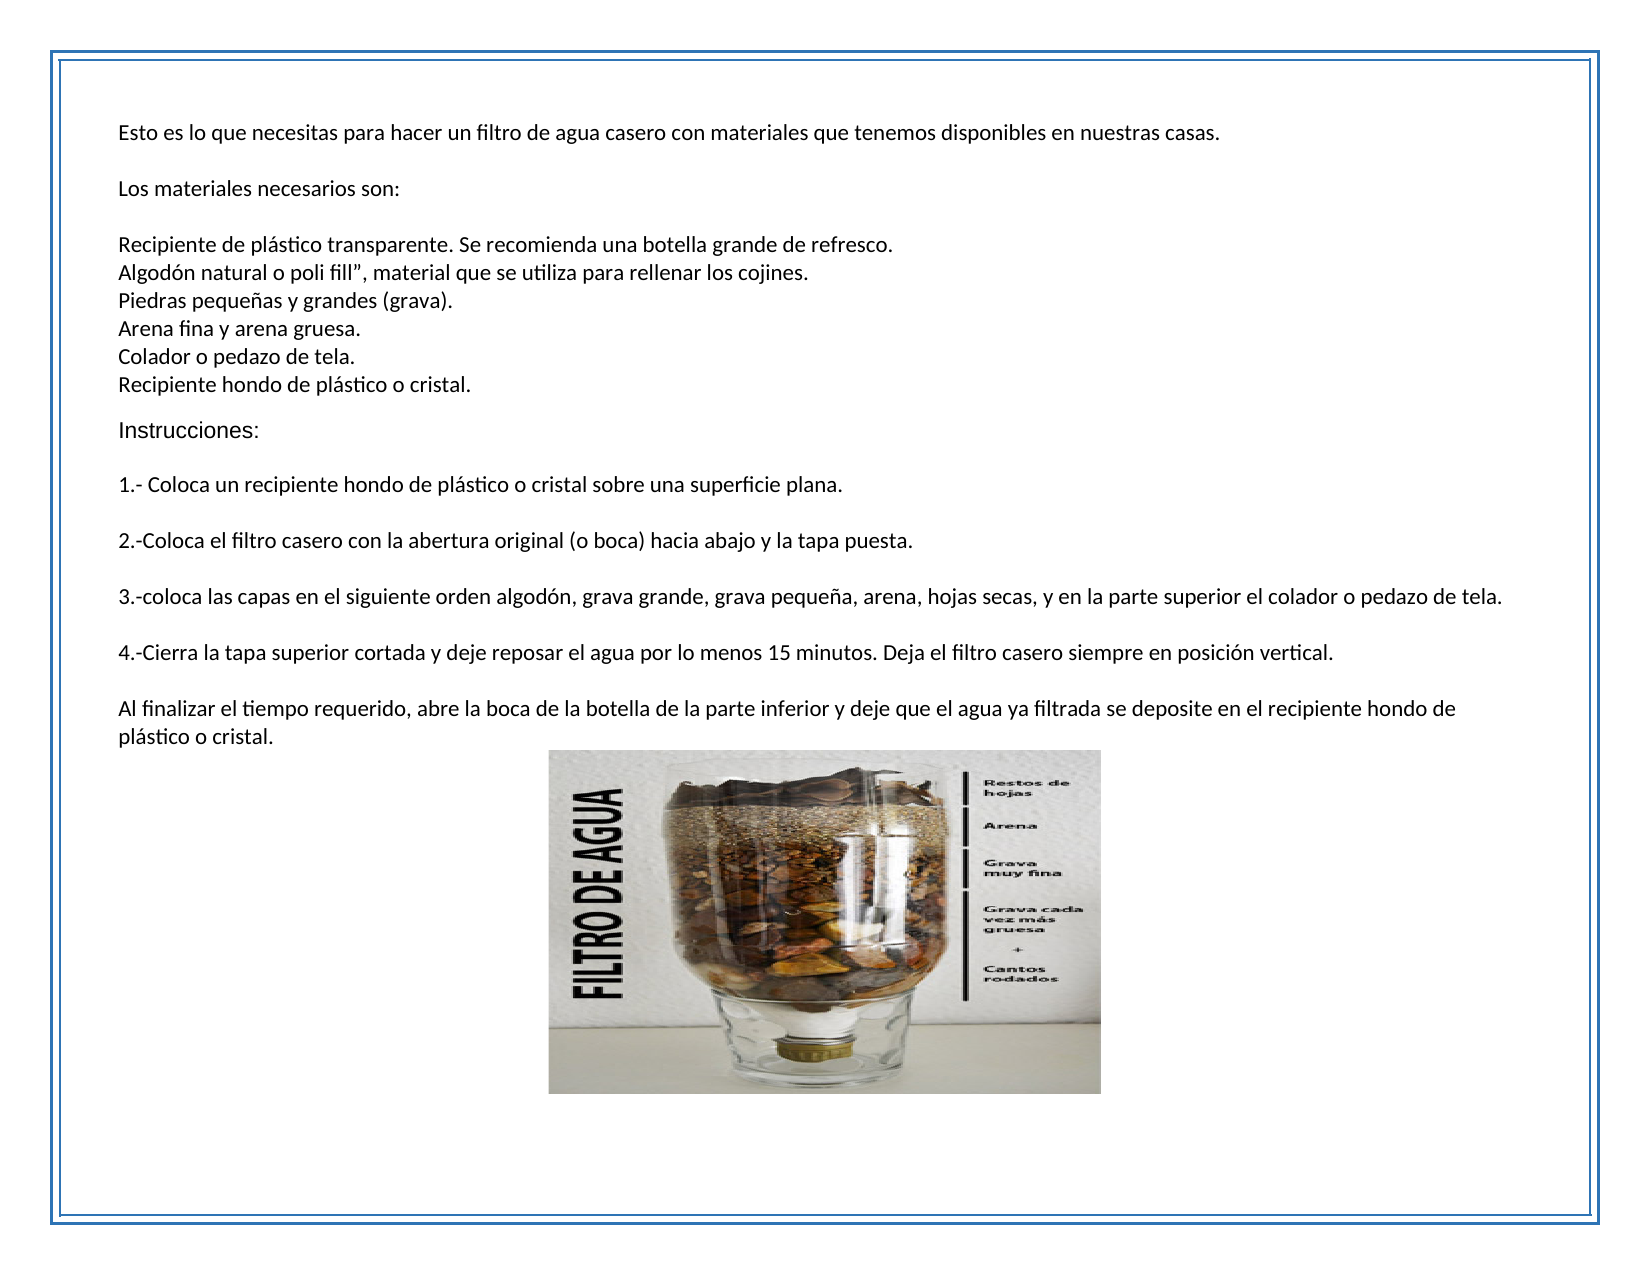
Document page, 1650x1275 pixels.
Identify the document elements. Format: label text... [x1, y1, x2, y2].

text Colador o pedazo de tela. [118, 342, 1532, 370]
text Piedras pequeñas y grandes (grava). [118, 286, 1532, 314]
text Instrucciones: [118, 417, 1532, 443]
text Al finalizar el tiempo requerido, abre la boca de la botella de la parte inferior y deje que el agua ya filtrada se deposite en el recipiente hondo de plástico o cristal. [118, 694, 1532, 750]
text Recipiente hondo de plástico o cristal. [118, 370, 1532, 398]
text Los materiales necesarios son: [118, 174, 1532, 202]
text 3.-coloca las capas en el siguiente orden algodón, grava grande, grava pequeña, arena, hojas secas, y en la parte superior el colador o pedazo de tela. [118, 582, 1532, 610]
picture [548, 750, 1102, 1094]
text 4.-Cierra la tapa superior cortada y deje reposar el agua por lo menos 15 minutos. Deja el filtro casero siempre en posición vertical. [118, 638, 1532, 666]
text Esto es lo que necesitas para hacer un filtro de agua casero con materiales que tenemos disponibles en nuestras casas. [118, 118, 1532, 146]
text 2.-Coloca el filtro casero con la abertura original (o boca) hacia abajo y la tapa puesta. [118, 526, 1532, 554]
text Arena fina y arena gruesa. [118, 314, 1532, 342]
text Algodón natural o poli fill”, material que se utiliza para rellenar los cojines. [118, 258, 1532, 286]
text 1.- Coloca un recipiente hondo de plástico o cristal sobre una superficie plana. [118, 470, 1532, 498]
text Recipiente de plástico transparente. Se recomienda una botella grande de refresco. [118, 230, 1532, 258]
